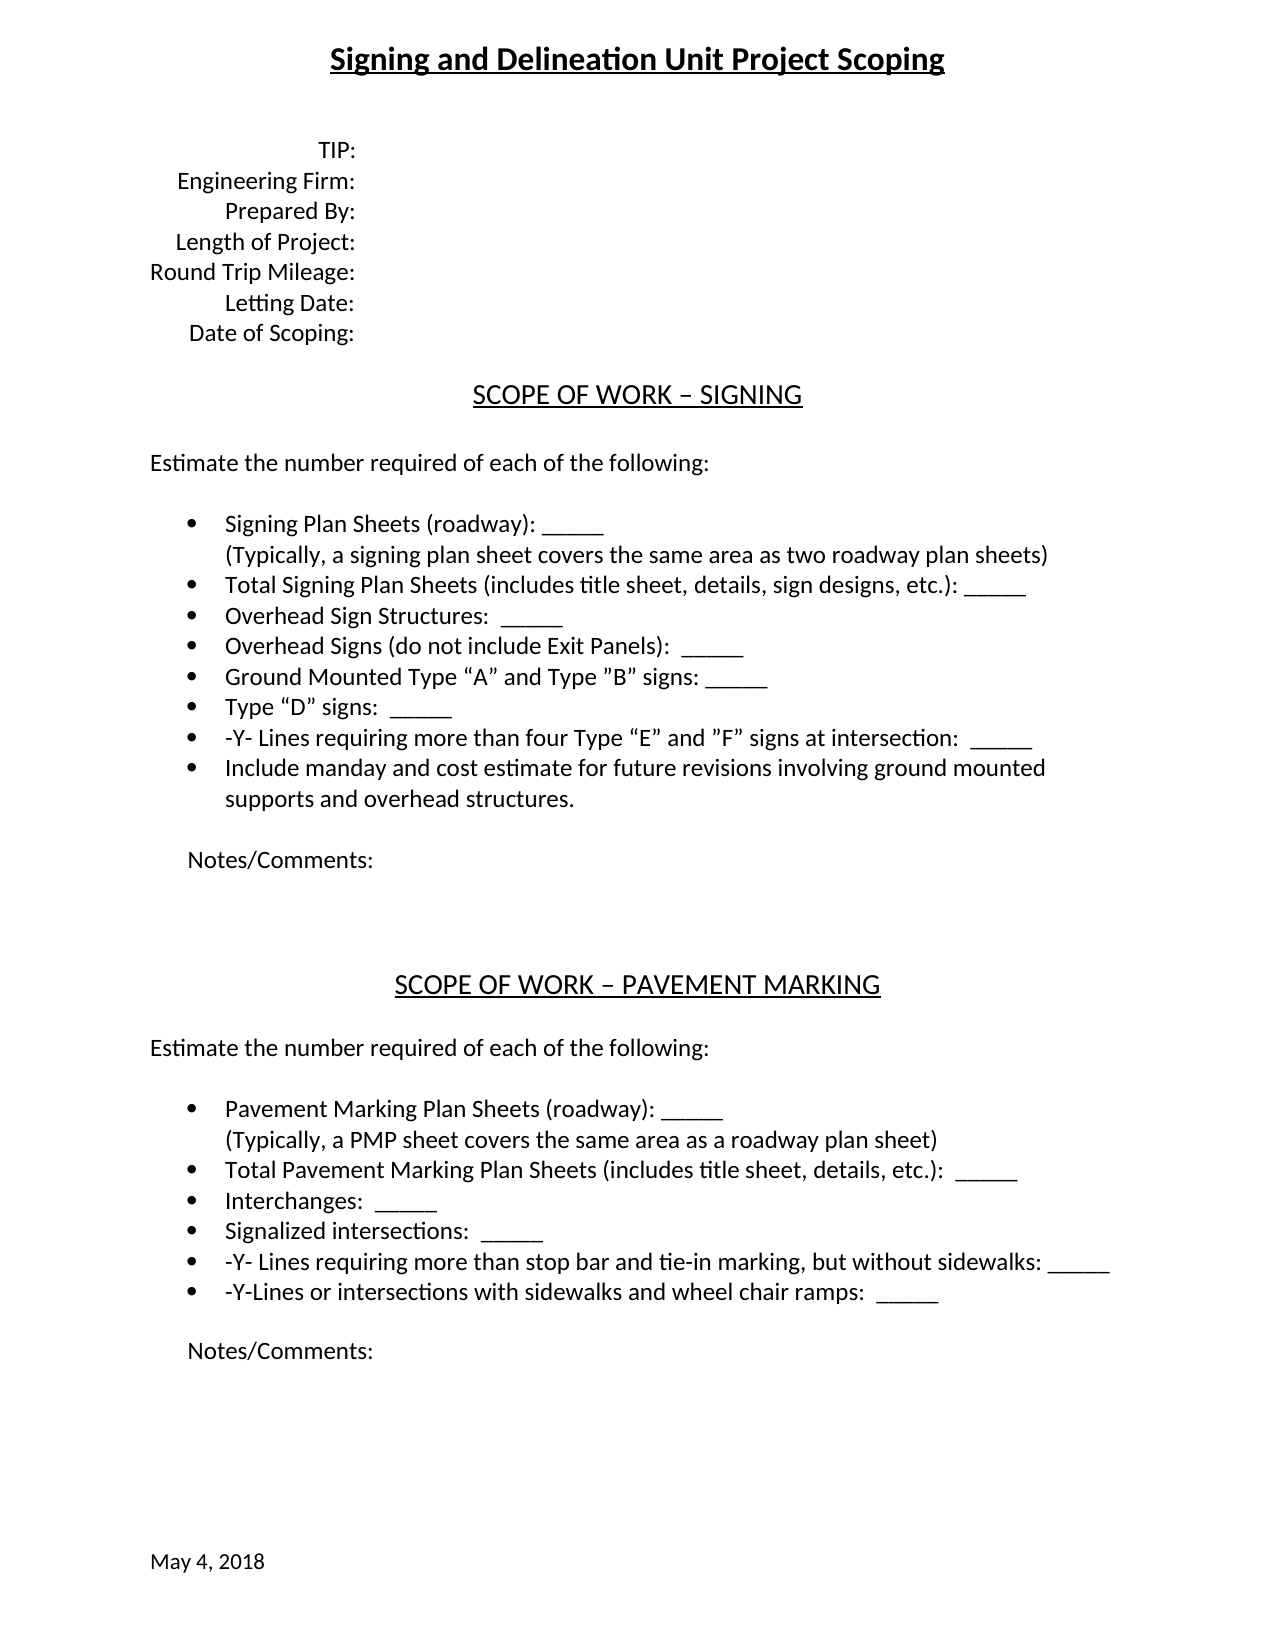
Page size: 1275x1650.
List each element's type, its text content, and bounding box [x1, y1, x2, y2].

text Prepared By: [150, 195, 1125, 226]
text (Typically, a signing plan sheet covers the same area as two roadway plan sheets) [150, 539, 1125, 569]
text Letting Date: [150, 287, 1125, 317]
list Interchanges: _____ [187, 1185, 1125, 1215]
list Type “D” signs: _____ [187, 691, 1125, 722]
text Round Trip Mileage: [150, 256, 1125, 287]
text Notes/Comments: [187, 844, 1125, 874]
list Overhead Sign Structures: _____ [187, 600, 1125, 630]
list -Y- Lines requiring more than stop bar and tie-in marking, but without sidewalks: _____ [187, 1246, 1125, 1276]
text SCOPE OF WORK – SIGNING [150, 376, 1125, 412]
text Estimate the number required of each of the following: [150, 447, 1125, 478]
list -Y-Lines or intersections with sidewalks and wheel chair ramps: _____ [187, 1276, 1125, 1307]
list Overhead Signs (do not include Exit Panels): _____ [187, 630, 1125, 661]
list Signalized intersections: _____ [187, 1215, 1125, 1246]
text TIP: [150, 134, 1125, 165]
text Estimate the number required of each of the following: [150, 1032, 1125, 1063]
list Ground Mounted Type “A” and Type ”B” signs: _____ [187, 661, 1125, 691]
text Length of Project: [150, 226, 1125, 256]
list Pavement Marking Plan Sheets (roadway): _____ [187, 1093, 1125, 1124]
list Total Pavement Marking Plan Sheets (includes title sheet, details, etc.): _____ [187, 1154, 1125, 1185]
text SCOPE OF WORK – PAVEMENT MARKING [150, 966, 1125, 1002]
text (Typically, a PMP sheet covers the same area as a roadway plan sheet) [225, 1124, 1125, 1154]
list -Y- Lines requiring more than four Type “E” and ”F” signs at intersection: _____ [187, 722, 1125, 752]
list Include manday and cost estimate for future revisions involving ground mounted supports and overhead structures. [187, 752, 1125, 813]
text Date of Scoping: [150, 317, 1125, 348]
text Engineering Firm: [150, 165, 1125, 195]
text Notes/Comments: [187, 1335, 1125, 1365]
list Signing Plan Sheets (roadway): _____ [187, 508, 1125, 539]
list Total Signing Plan Sheets (includes title sheet, details, sign designs, etc.): _____ [187, 569, 1125, 600]
